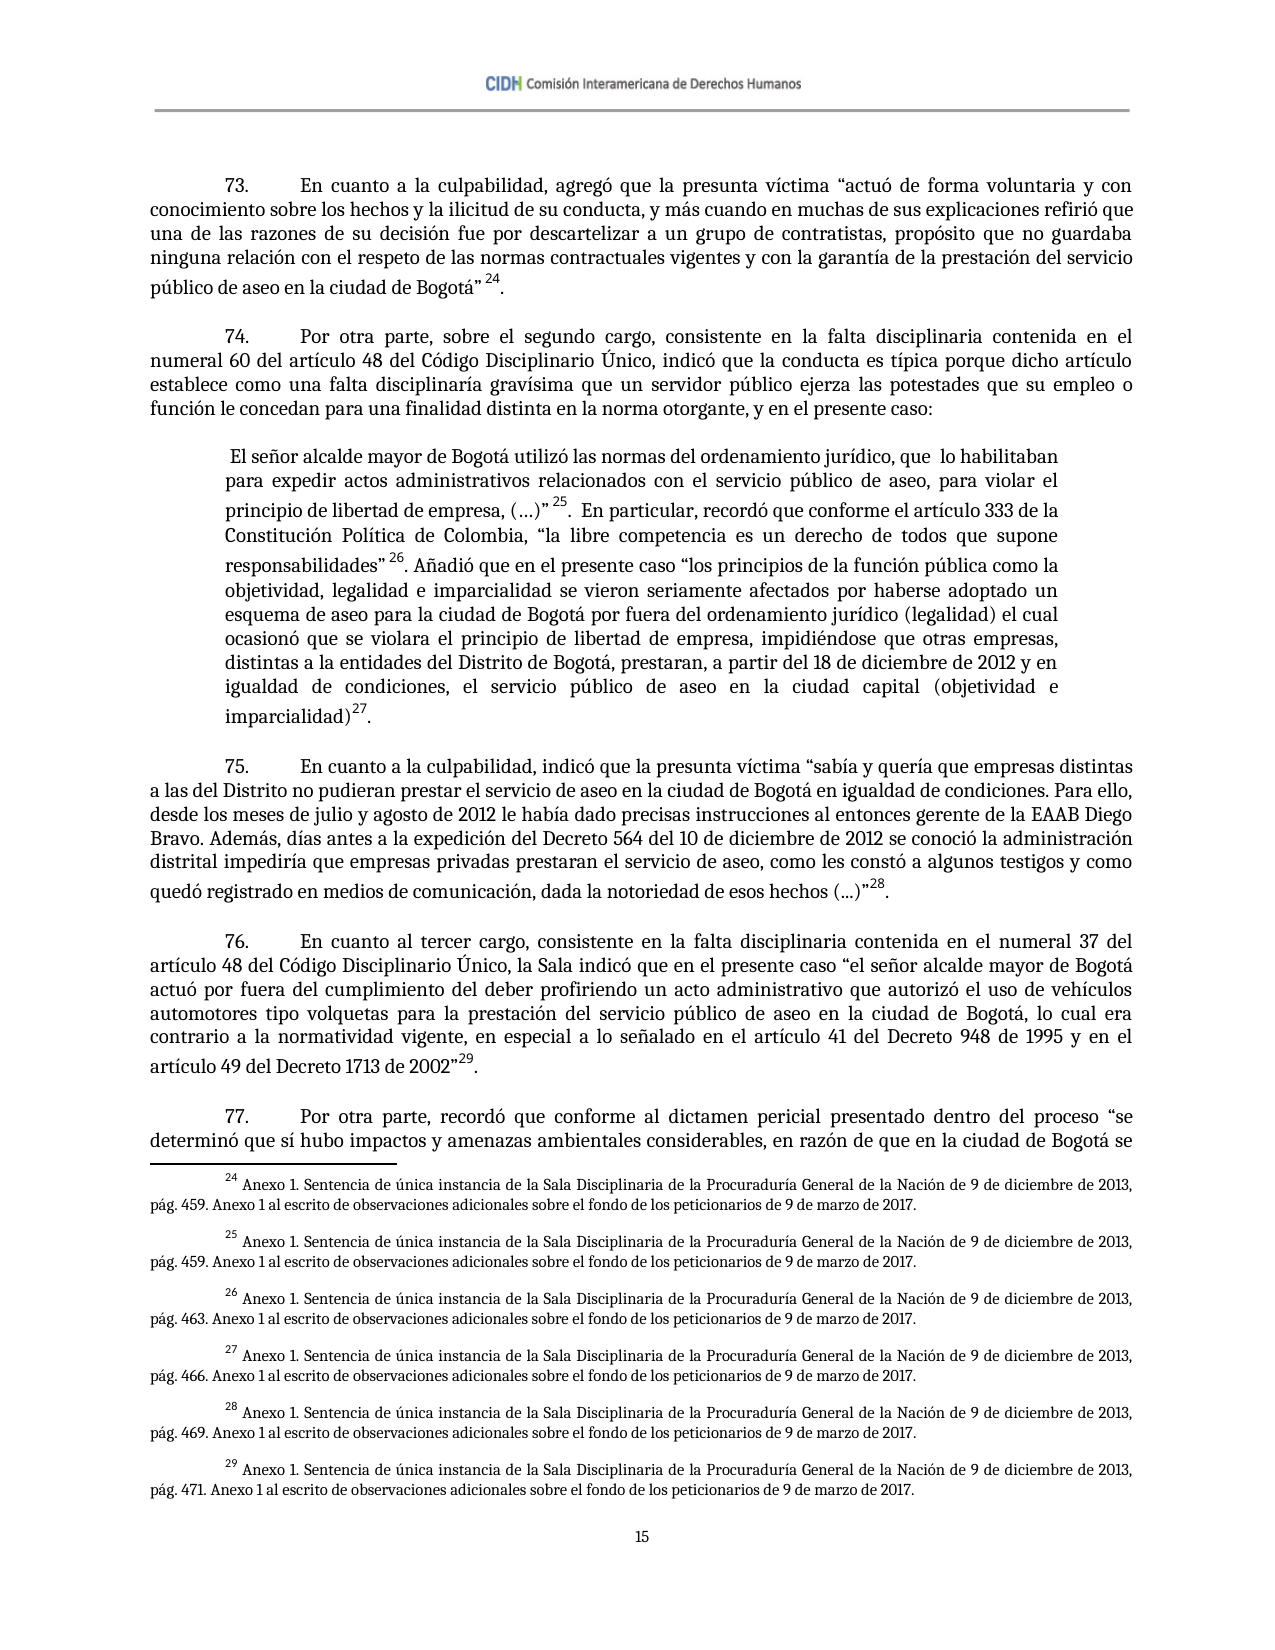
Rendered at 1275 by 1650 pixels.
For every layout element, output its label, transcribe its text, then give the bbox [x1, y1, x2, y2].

list En cuanto al tercer cargo, consistente en la falta disciplinaria contenida en el numeral 37 del artículo 48 del Código Disciplinario Único, la Sala indicó que en el presente caso “el señor alcalde mayor de Bogotá actuó por fuera del cumplimiento del deber profiriendo un acto administrativo que autorizó el uso de vehículos automotores tipo volquetas para la prestación del servicio público de aseo en la ciudad de Bogotá, lo cual era contrario a la normatividad vigente, en especial a lo señalado en el artículo 41 del Decreto 948 de 1995 y en el artículo 49 del Decreto 1713 de 2002”. [150, 929, 1134, 1080]
picture [480, 75, 804, 93]
list En cuanto a la culpabilidad, agregó que la presunta víctima “actuó de forma voluntaria y con conocimiento sobre los hechos y la ilicitud de su conducta, y más cuando en muchas de sus explicaciones refirió que una de las razones de su decisión fue por descartelizar a un grupo de contratistas, propósito que no guardaba ninguna relación con el respeto de las normas contractuales vigentes y con la garantía de la prestación del servicio público de aseo en la ciudad de Bogotá” . [150, 174, 1134, 301]
list Por otra parte, sobre el segundo cargo, consistente en la falta disciplinaria contenida en el numeral 60 del artículo 48 del Código Disciplinario Único, indicó que la conducta es típica porque dicho artículo establece como una falta disciplinaría gravísima que un servidor público ejerza las potestades que su empleo o función le concedan para una finalidad distinta en la norma otorgante, y en el presente caso: [150, 325, 1134, 421]
list En cuanto a la culpabilidad, indicó que la presunta víctima “sabía y quería que empresas distintas a las del Distrito no pudieran prestar el servicio de aseo en la ciudad de Bogotá en igualdad de condiciones. Para ello, desde los meses de julio y agosto de 2012 le había dado precisas instrucciones al entonces gerente de la EAAB Diego Bravo. Además, días antes a la expedición del Decreto 564 del 10 de diciembre de 2012 se conoció la administración distrital impediría que empresas privadas prestaran el servicio de aseo, como les constó a algunos testigos y como quedó registrado en medios de comunicación, dada la notoriedad de esos hechos (...)”. [150, 754, 1134, 905]
text El señor alcalde mayor de Bogotá utilizó las normas del ordenamiento jurídico, que lo habilitaban para expedir actos administrativos relacionados con el servicio público de aseo, para violar el principio de libertad de empresa, (…)” . En particular, recordó que conforme el artículo 333 de la Constitución Política de Colombia, “la libre competencia es un derecho de todos que supone responsabilidades” . Añadió que en el presente caso “los principios de la función pública como la objetividad, legalidad e imparcialidad se vieron seriamente afectados por haberse adoptado un esquema de aseo para la ciudad de Bogotá por fuera del ordenamiento jurídico (legalidad) el cual ocasionó que se violara el principio de libertad de empresa, impidiéndose que otras empresas, distintas a la entidades del Distrito de Bogotá, prestaran, a partir del 18 de diciembre de 2012 y en igualdad de condiciones, el servicio público de aseo en la ciudad capital (objetividad e imparcialidad). [225, 445, 1059, 730]
